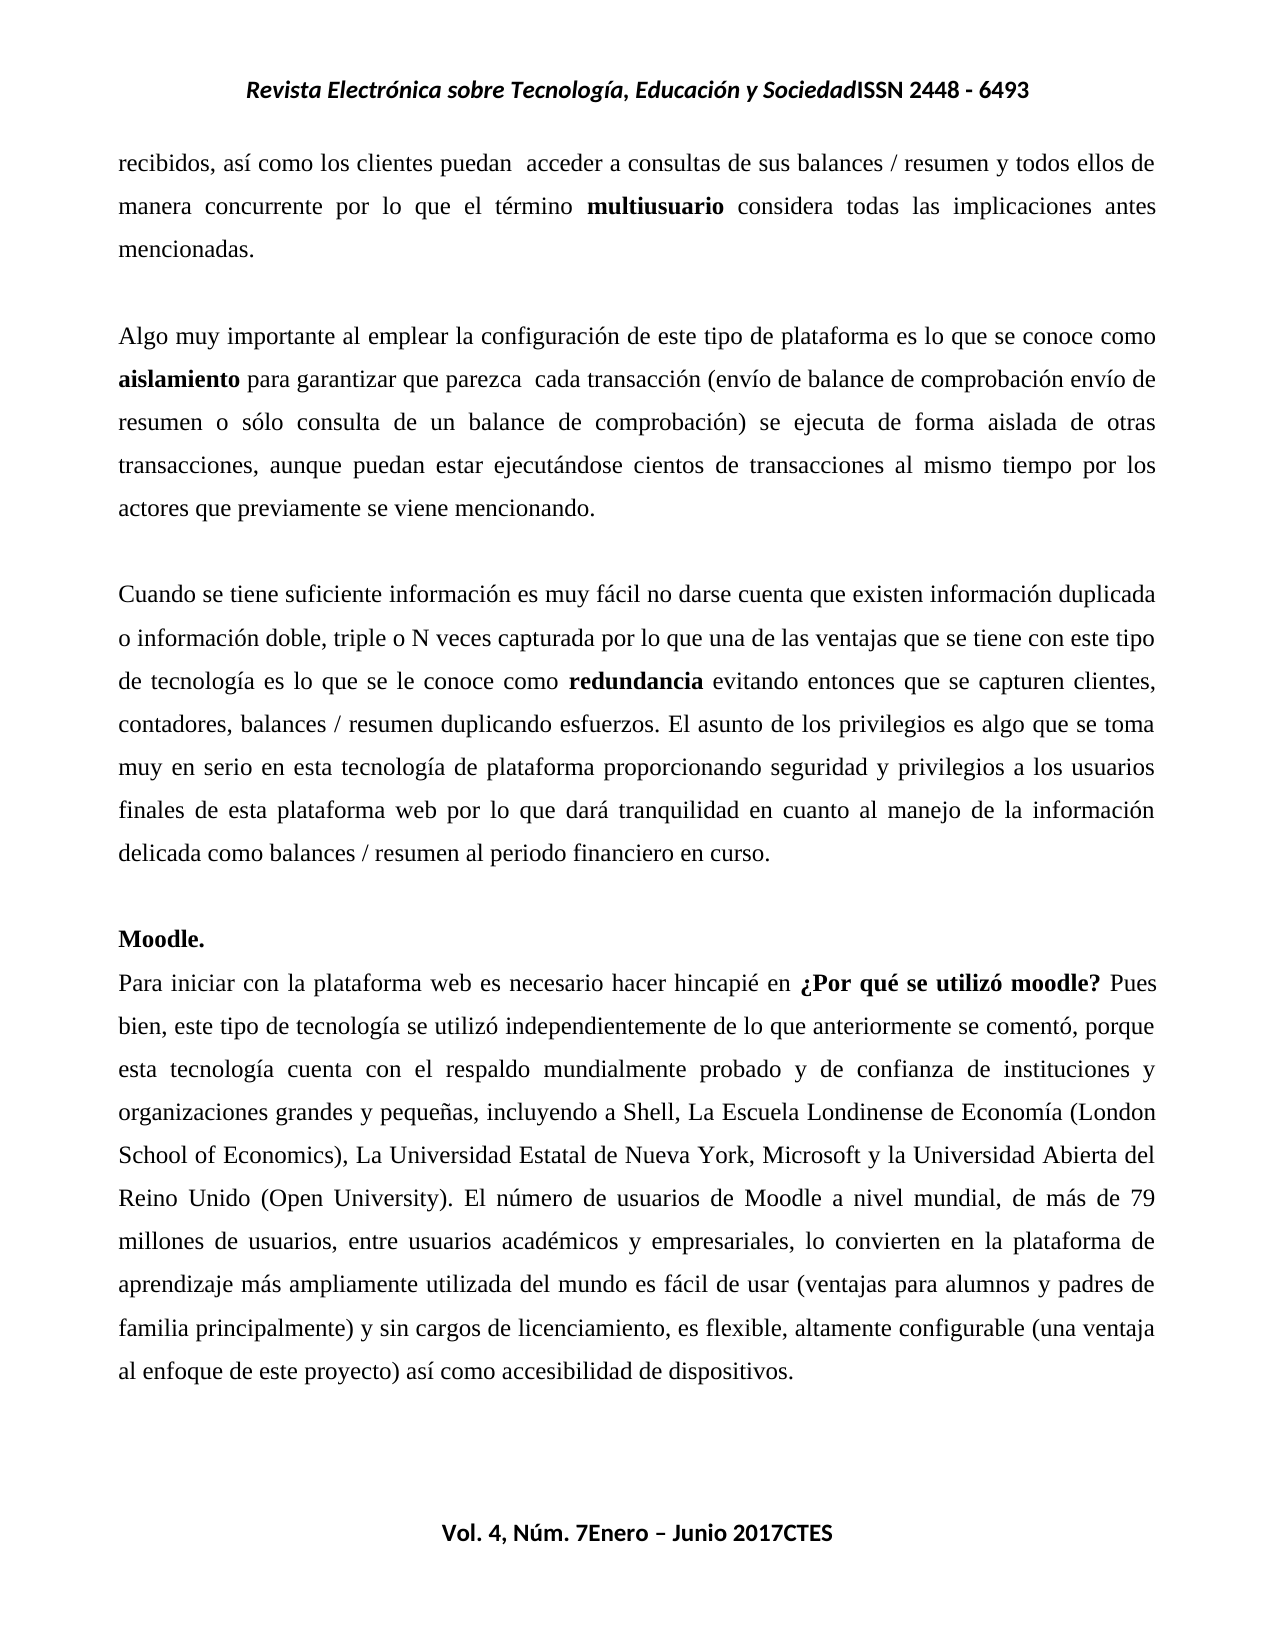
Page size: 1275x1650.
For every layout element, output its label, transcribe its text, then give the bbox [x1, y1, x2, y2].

text Moodle. [118, 924, 1157, 953]
text Algo muy importante al emplear la configuración de este tipo de plataforma es lo que se conoce como aislamiento para garantizar que parezca cada transacción (envío de balance de comprobación envío de resumen o sólo consulta de un balance de comprobación) se ejecuta de forma aislada de otras transacciones, aunque puedan estar ejecutándose cientos de transacciones al mismo tiempo por los actores que previamente se viene mencionando. [118, 321, 1157, 522]
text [118, 148, 1157, 263]
text Para iniciar con la plataforma web es necesario hacer hincapié en ¿Por qué se utilizó moodle? Pues bien, este tipo de tecnología se utilizó independientemente de lo que anteriormente se comentó, porque esta tecnología cuenta con el respaldo mundialmente probado y de confianza de instituciones y organizaciones grandes y pequeñas, incluyendo a Shell, La Escuela Londinense de Economía (London School of Economics), La Universidad Estatal de Nueva York, Microsoft y la Universidad Abierta del Reino Unido (Open University). El número de usuarios de Moodle a nivel mundial, de más de 79 millones de usuarios, entre usuarios académicos y empresariales, lo convierten en la plataforma de aprendizaje más ampliamente utilizada del mundo es fácil de usar (ventajas para alumnos y padres de familia principalmente) y sin cargos de licenciamiento, es flexible, altamente configurable (una ventaja al enfoque de este proyecto) así como accesibilidad de dispositivos. [118, 968, 1157, 1384]
text Cuando se tiene suficiente información es muy fácil no darse cuenta que existen información duplicada o información doble, triple o N veces capturada por lo que una de las ventajas que se tiene con este tipo de tecnología es lo que se le conoce como redundancia evitando entonces que se capturen clientes, contadores, balances / resumen duplicando esfuerzos. El asunto de los privilegios es algo que se toma muy en serio en esta tecnología de plataforma proporcionando seguridad y privilegios a los usuarios finales de esta plataforma web por lo que dará tranquilidad en cuanto al manejo de la información delicada como balances / resumen al periodo financiero en curso. [118, 579, 1157, 867]
